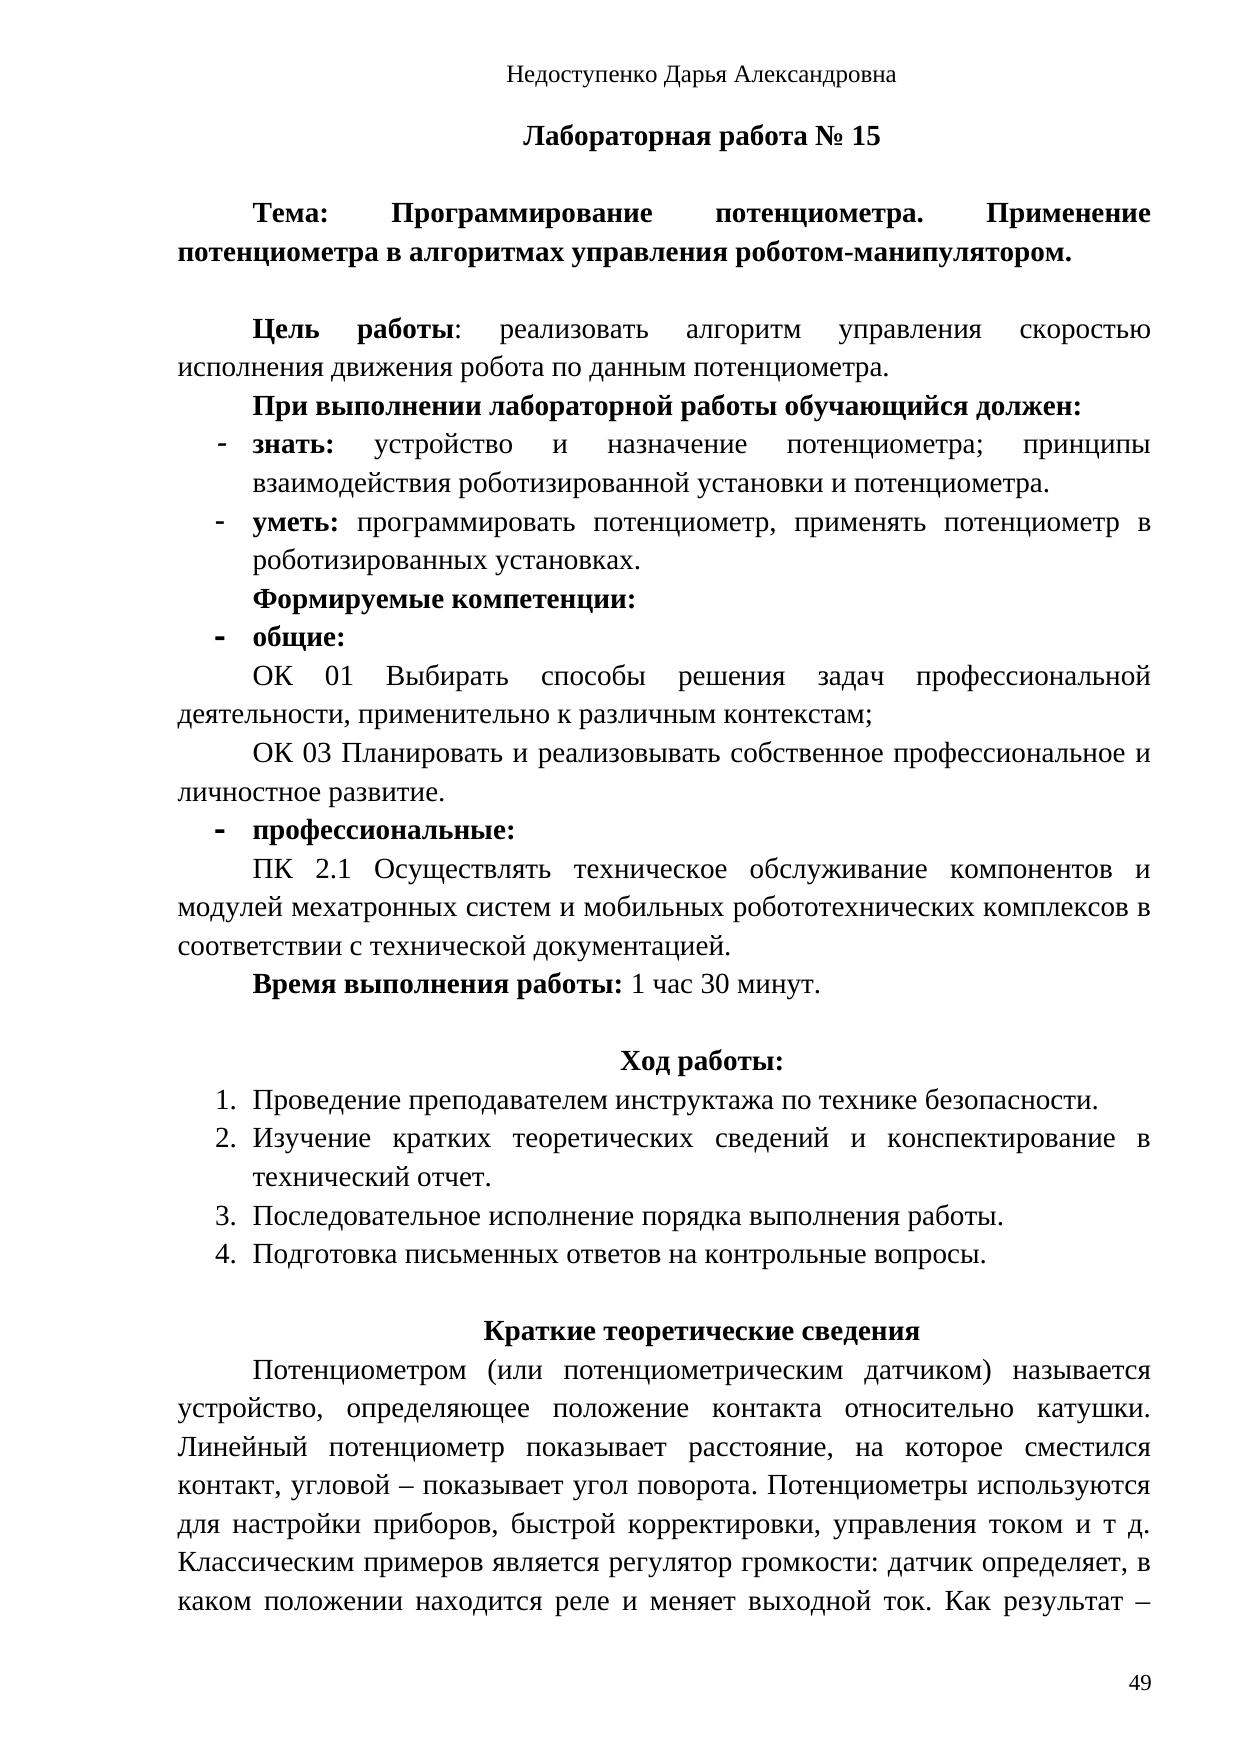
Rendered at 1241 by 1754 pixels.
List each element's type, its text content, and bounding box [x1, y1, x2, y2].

list Изучение кратких теоретических сведений и конспектирование в технический отчет. [215, 1121, 1152, 1193]
text Краткие теоретические сведения [177, 1313, 1152, 1347]
list знать: устройство и назначение потенциометра; принципы взаимодействия роботизированной установки и потенциометра. [215, 426, 1152, 499]
list Подготовка письменных ответов на контрольные вопросы. [215, 1236, 1152, 1270]
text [177, 1352, 1152, 1617]
text Цель работы: реализовать алгоритм управления скоростью исполнения движения робота по данным потенциометра. [177, 311, 1152, 383]
text ОК 01 Выбирать способы решения задач профессиональной деятельности, применительно к различным контекстам; [177, 658, 1152, 730]
text Формируемые компетенции: [177, 581, 1152, 614]
list Последовательное исполнение порядка выполнения работы. [215, 1198, 1152, 1231]
text ПК 2.1 Осуществлять техническое обслуживание компонентов и модулей мехатронных систем и мобильных робототехнических комплексов в соответствии с технической документацией. [177, 851, 1152, 961]
text Лабораторная работа № 15 [177, 118, 1152, 152]
text При выполнении лабораторной работы обучающийся должен: [177, 388, 1152, 421]
list профессиональные: [215, 812, 1152, 846]
text Тема: Программирование потенциометра. Применение потенциометра в алгоритмах управления роботом-манипулятором. [177, 195, 1152, 267]
text Ход работы: [177, 1043, 1152, 1077]
text Время выполнения работы: 1 час 30 минут. [177, 966, 1152, 1000]
list уметь: программировать потенциометр, применять потенциометр в роботизированных установках. [215, 504, 1152, 576]
list Проведение преподавателем инструктажа по технике безопасности. [215, 1082, 1152, 1116]
list общие: [215, 619, 1152, 653]
text ОК 03 Планировать и реализовывать собственное профессиональное и личностное развитие. [177, 735, 1152, 807]
